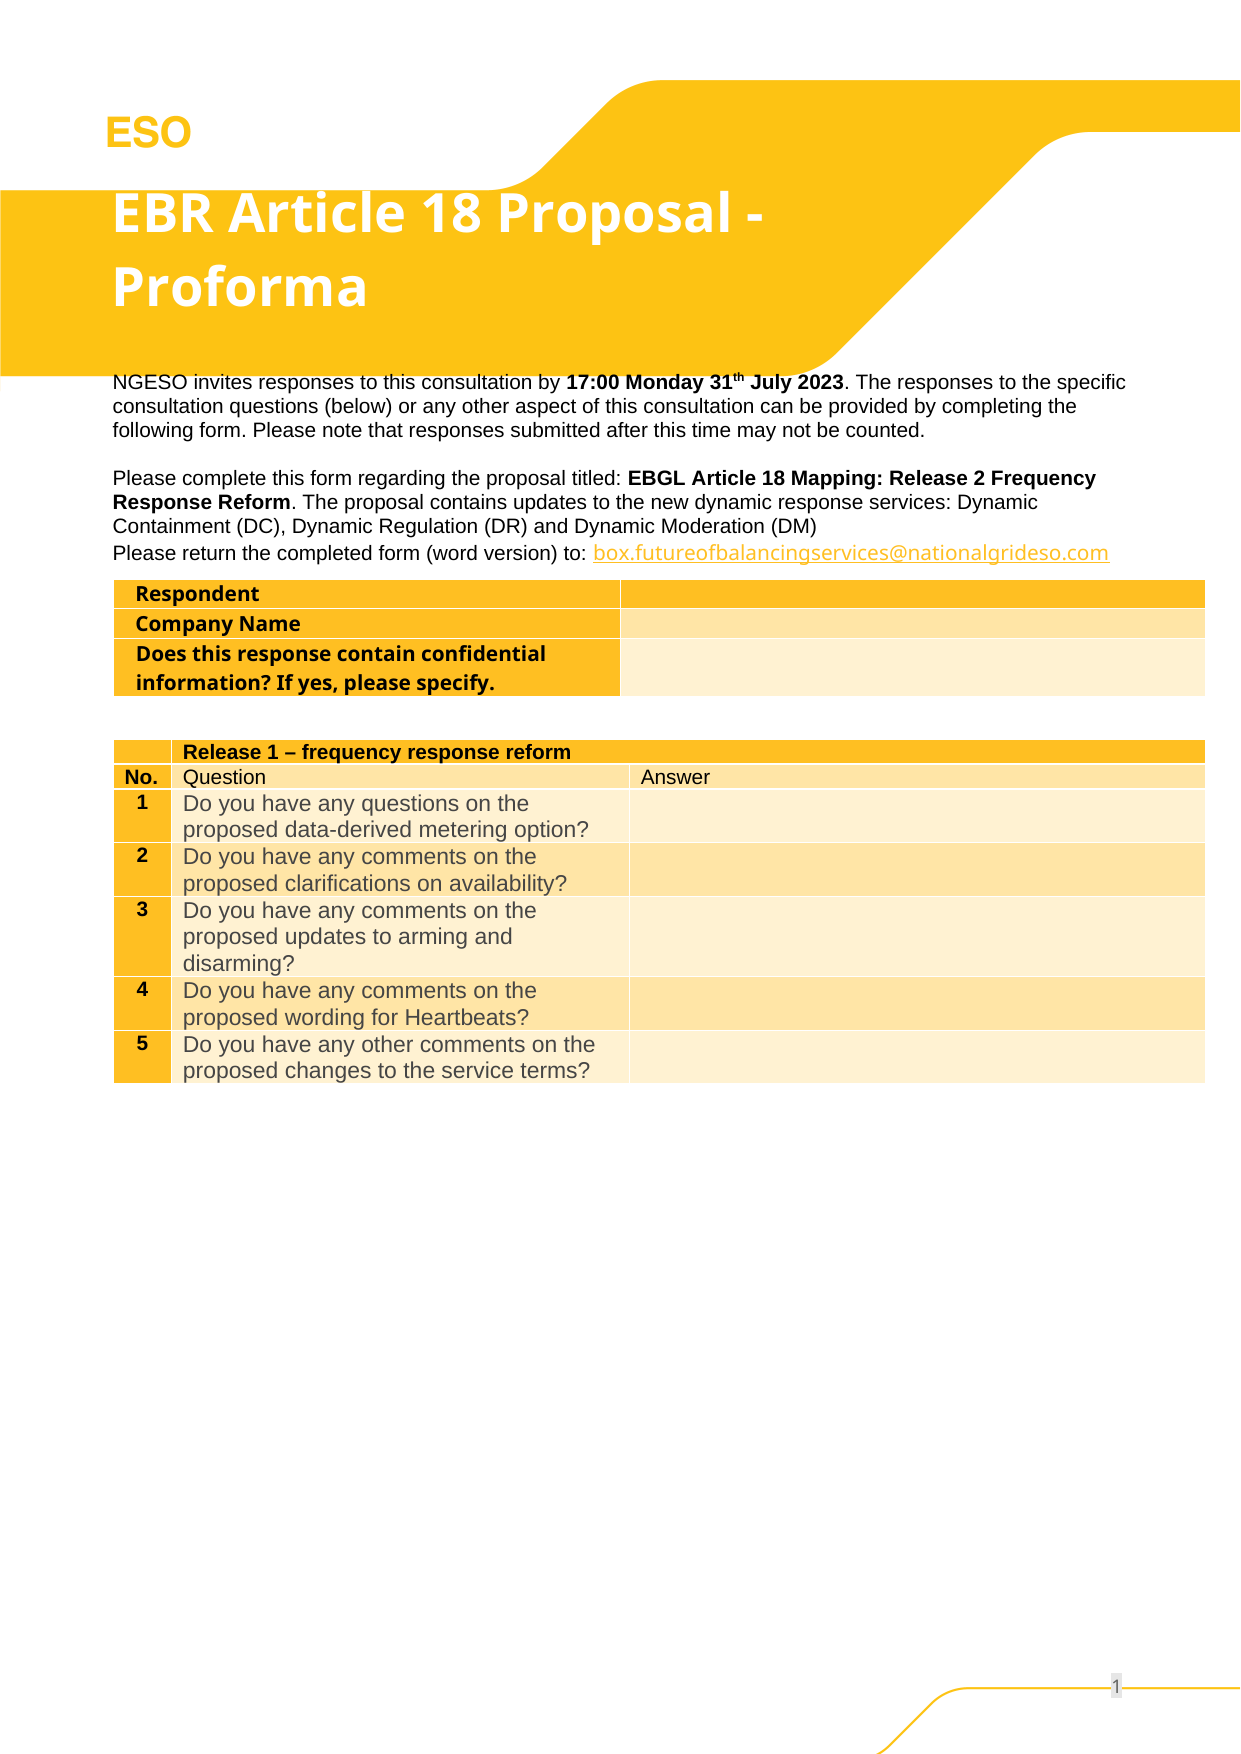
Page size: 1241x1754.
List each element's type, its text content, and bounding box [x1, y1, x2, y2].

table_header Release 1 – frequency response reform [172, 740, 1205, 763]
table_cell Answer [630, 765, 1205, 788]
table_cell [621, 609, 1205, 638]
table_cell Do you have any other comments on the proposed changes to the service terms? [172, 1031, 629, 1083]
table_cell Do you have any comments on the proposed clarifications on availability? [172, 843, 629, 896]
table_cell 3 [114, 897, 171, 976]
table_header [114, 740, 171, 763]
picture [0, 34, 1241, 1754]
table_header Respondent [114, 580, 620, 608]
table_cell Do you have any comments on the proposed wording for Heartbeats? [172, 977, 629, 1030]
table_header [621, 580, 1205, 608]
table_cell Company Name [114, 609, 620, 638]
table_cell [630, 1031, 1205, 1083]
table_cell [114, 639, 620, 696]
table_cell [630, 843, 1205, 896]
text Please complete this form regarding the proposal titled: EBGL Article 18 Mapping: Release 2 Frequency Response Reform. The proposal contains updates to the new dynamic response services: Dynamic Containment (DC), Dynamic Regulation (DR) and Dynamic Moderation (DM) [112, 466, 1128, 538]
table_cell No. [114, 765, 171, 788]
table_cell [630, 897, 1205, 976]
table_cell [630, 790, 1205, 842]
table_cell Do you have any questions on the proposed data-derived metering option? [172, 790, 629, 842]
table_cell 1 [114, 790, 171, 842]
table_cell 5 [114, 1031, 171, 1083]
table_cell Question [172, 765, 629, 788]
table_cell 4 [114, 977, 171, 1030]
table_cell 2 [114, 843, 171, 896]
table_cell Do you have any comments on the proposed updates to arming and disarming? [172, 897, 629, 976]
text Please return the completed form (word version) to: box.futureofbalancingservices@nationalgrideso.com [112, 538, 1128, 566]
table_cell [621, 639, 1205, 696]
title EBR Article 18 Proposal - Proforma [112, 174, 924, 322]
text NGESO invites responses to this consultation by 17:00 Monday 31th July 2023. The responses to the specific consultation questions (below) or any other aspect of this consultation can be provided by completing the following form. Please note that responses submitted after this time may not be counted. [112, 370, 1128, 442]
table_cell [630, 977, 1205, 1030]
